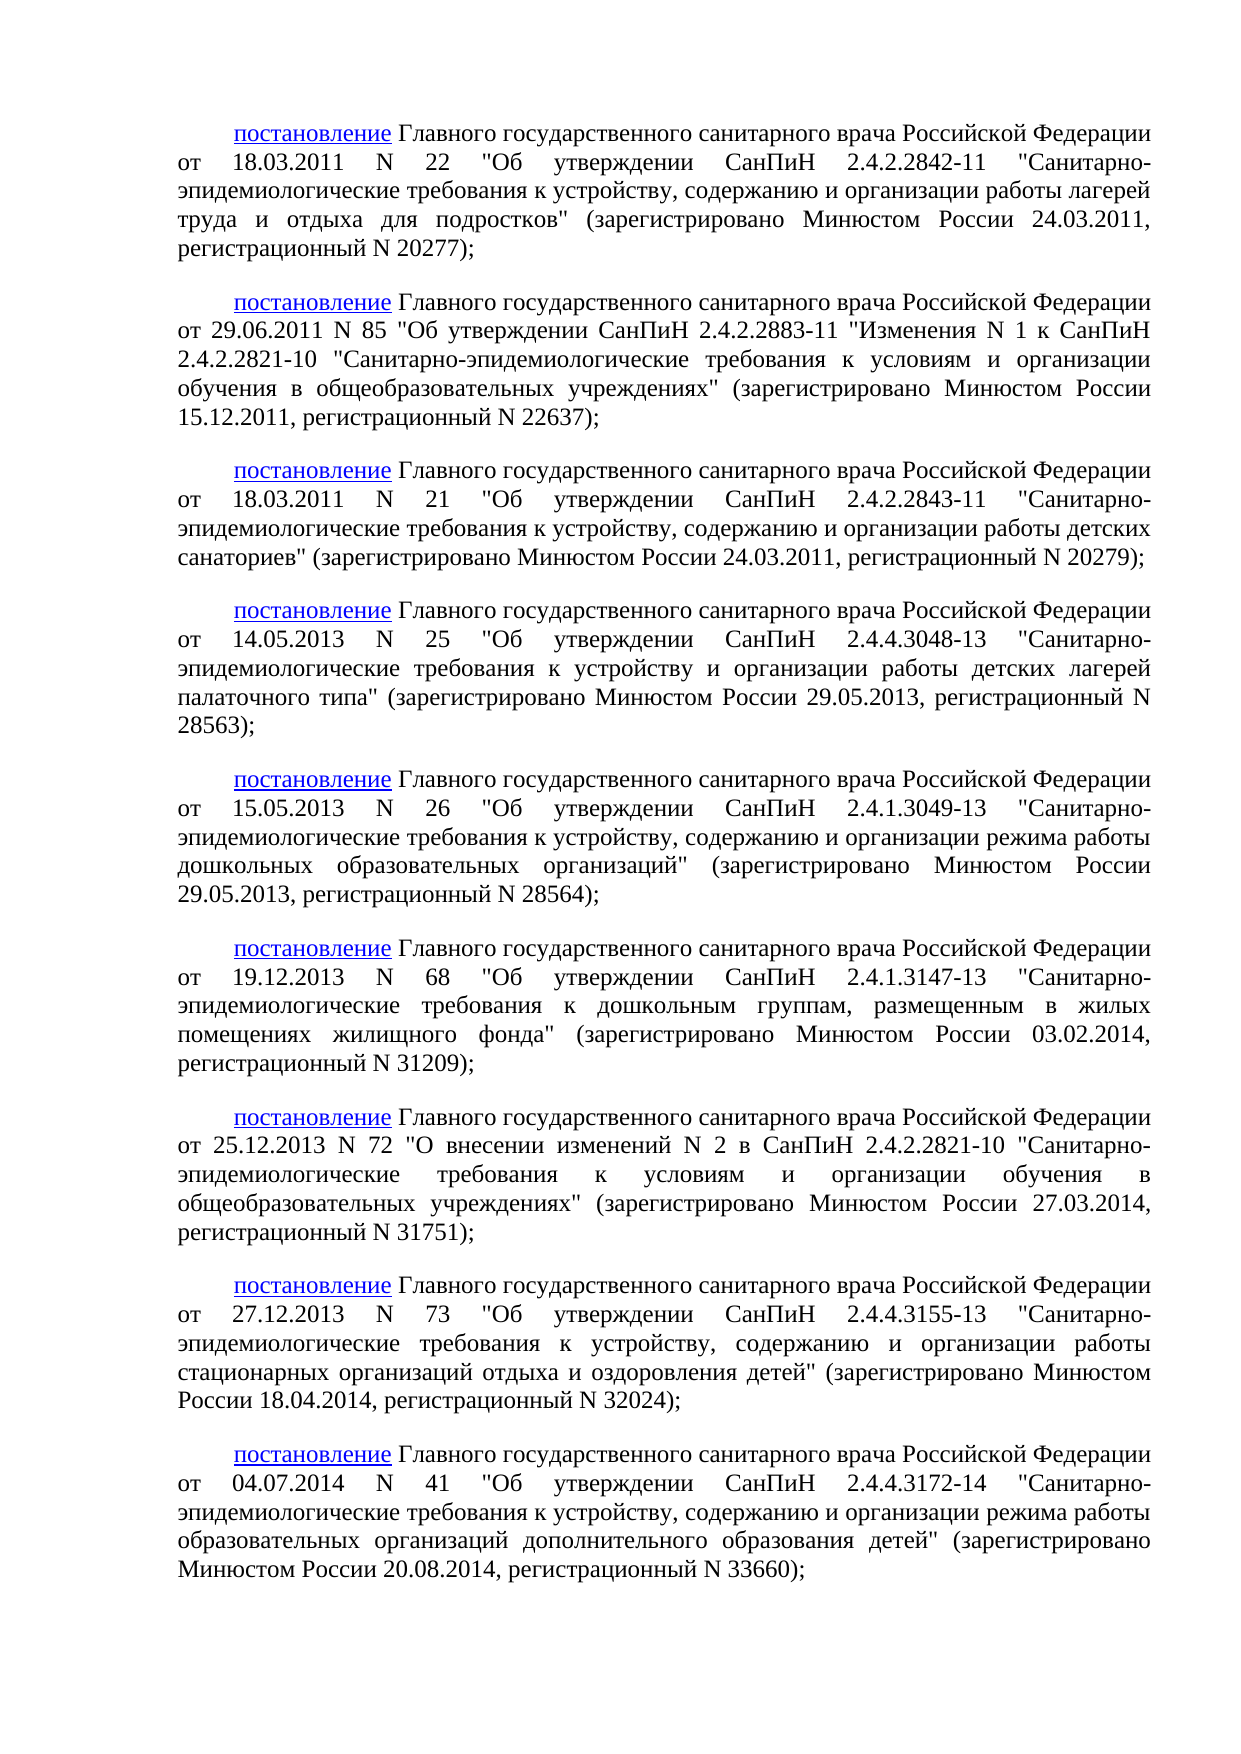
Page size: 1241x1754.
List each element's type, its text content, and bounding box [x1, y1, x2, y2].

text постановление Главного государственного санитарного врача Российской Федерации от 14.05.2013 N 25 "Об утверждении СанПиН 2.4.4.3048-13 "Санитарно-эпидемиологические требования к устройству и организации работы детских лагерей палаточного типа" (зарегистрировано Минюстом России 29.05.2013, регистрационный N 28563); [177, 596, 1152, 739]
text постановление Главного государственного санитарного врача Российской Федерации от 29.06.2011 N 85 "Об утверждении СанПиН 2.4.2.2883-11 "Изменения N 1 к СанПиН 2.4.2.2821-10 "Санитарно-эпидемиологические требования к условиям и организации обучения в общеобразовательных учреждениях" (зарегистрировано Минюстом России 15.12.2011, регистрационный N 22637); [177, 287, 1152, 431]
text постановление Главного государственного санитарного врача Российской Федерации от 18.03.2011 N 22 "Об утверждении СанПиН 2.4.2.2842-11 "Санитарно-эпидемиологические требования к устройству, содержанию и организации работы лагерей труда и отдыха для подростков" (зарегистрировано Минюстом России 24.03.2011, регистрационный N 20277); [177, 118, 1152, 262]
text постановление Главного государственного санитарного врача Российской Федерации от 15.05.2013 N 26 "Об утверждении СанПиН 2.4.1.3049-13 "Санитарно-эпидемиологические требования к устройству, содержанию и организации режима работы дошкольных образовательных организаций" (зарегистрировано Минюстом России 29.05.2013, регистрационный N 28564); [177, 764, 1152, 908]
text постановление Главного государственного санитарного врача Российской Федерации от 19.12.2013 N 68 "Об утверждении СанПиН 2.4.1.3147-13 "Санитарно-эпидемиологические требования к дошкольным группам, размещенным в жилых помещениях жилищного фонда" (зарегистрировано Минюстом России 03.02.2014, регистрационный N 31209); [177, 933, 1152, 1077]
text постановление Главного государственного санитарного врача Российской Федерации от 27.12.2013 N 73 "Об утверждении СанПиН 2.4.4.3155-13 "Санитарно-эпидемиологические требования к устройству, содержанию и организации работы стационарных организаций отдыха и оздоровления детей" (зарегистрировано Минюстом России 18.04.2014, регистрационный N 32024); [177, 1271, 1152, 1414]
text постановление Главного государственного санитарного врача Российской Федерации от 18.03.2011 N 21 "Об утверждении СанПиН 2.4.2.2843-11 "Санитарно-эпидемиологические требования к устройству, содержанию и организации работы детских санаториев" (зарегистрировано Минюстом России 24.03.2011, регистрационный N 20279); [177, 456, 1152, 571]
text постановление Главного государственного санитарного врача Российской Федерации от 25.12.2013 N 72 "О внесении изменений N 2 в СанПиН 2.4.2.2821-10 "Санитарно-эпидемиологические требования к условиям и организации обучения в общеобразовательных учреждениях" (зарегистрировано Минюстом России 27.03.2014, регистрационный N 31751); [177, 1102, 1152, 1246]
text постановление Главного государственного санитарного врача Российской Федерации от 04.07.2014 N 41 "Об утверждении СанПиН 2.4.4.3172-14 "Санитарно-эпидемиологические требования к устройству, содержанию и организации режима работы образовательных организаций дополнительного образования детей" (зарегистрировано Минюстом России 20.08.2014, регистрационный N 33660); [177, 1439, 1152, 1583]
